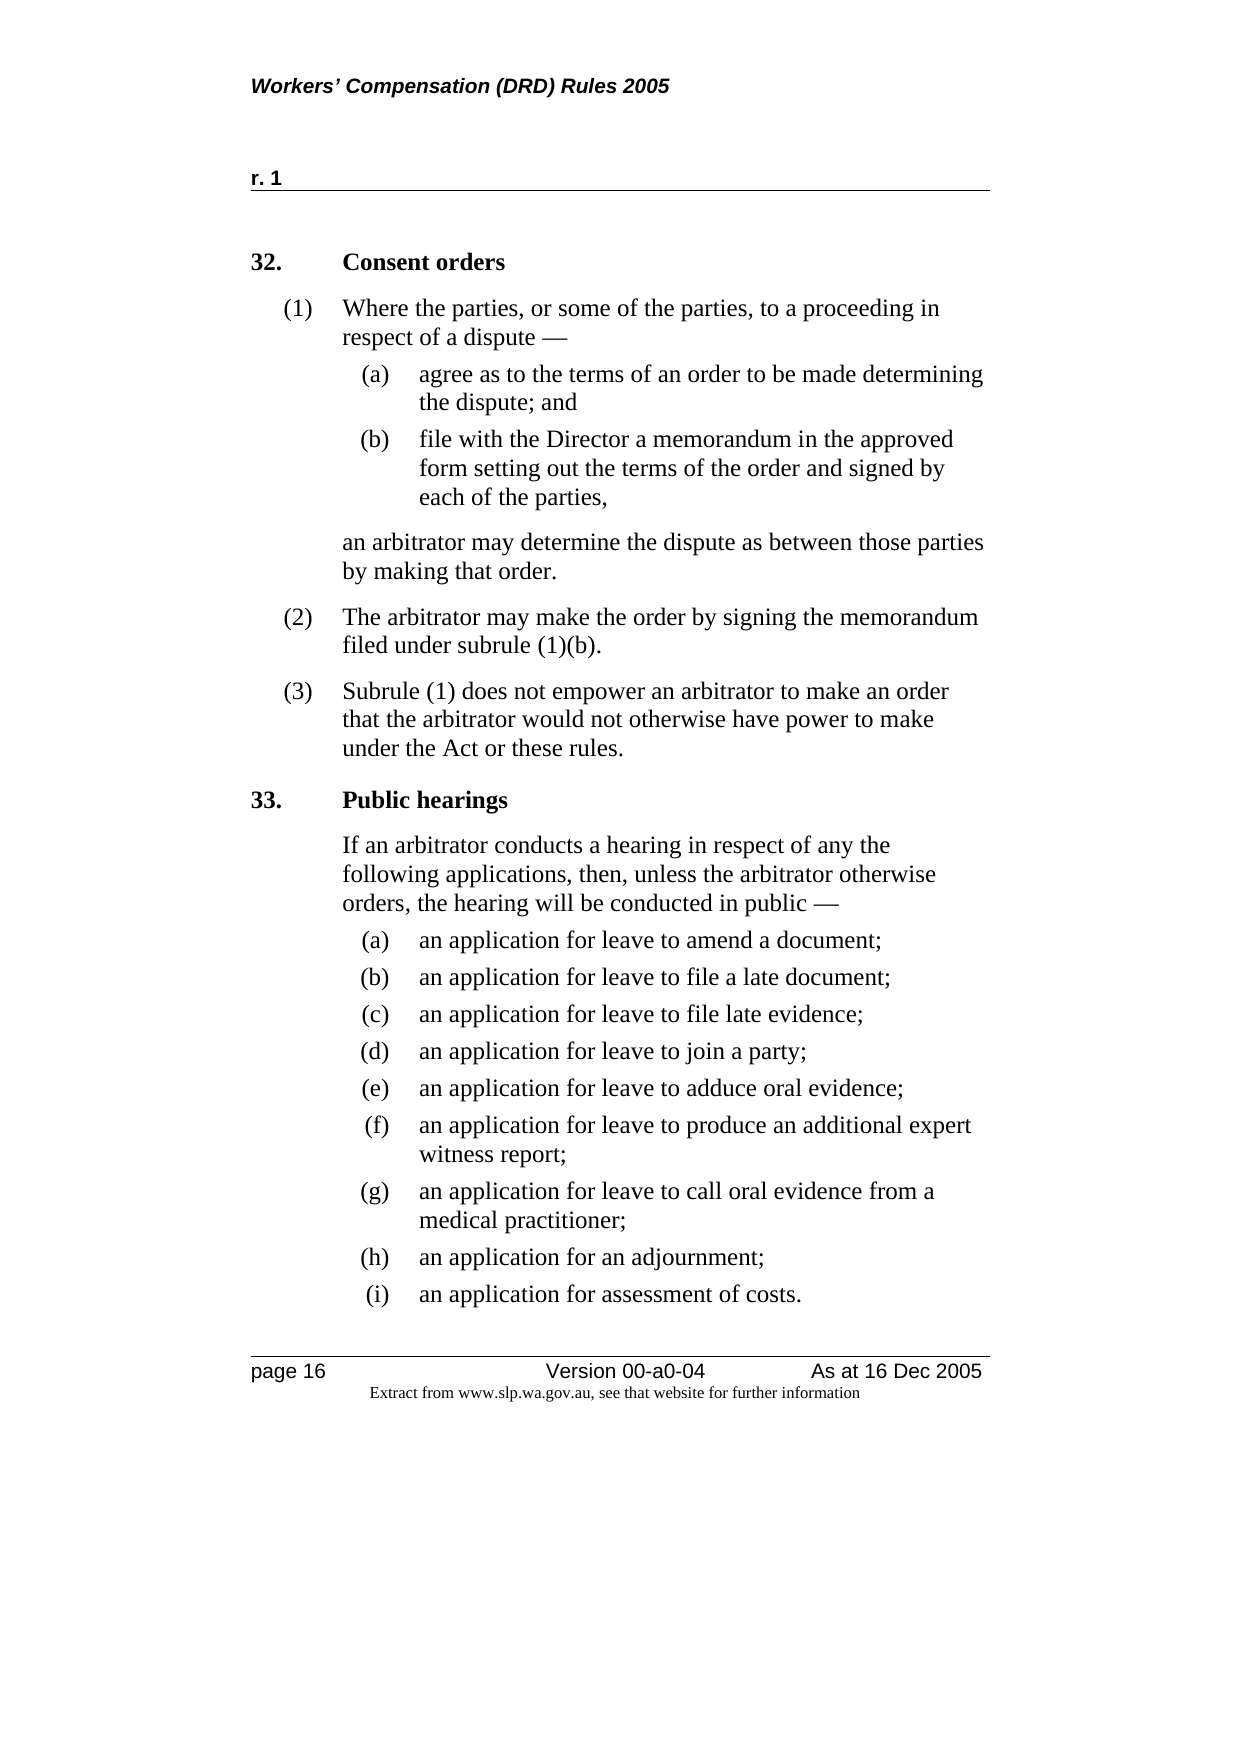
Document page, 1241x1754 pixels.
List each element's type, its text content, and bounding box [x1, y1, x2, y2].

text (b) file with the Director a memorandum in the approved form setting out the terms of the order and signed by each of the parties, [251, 424, 990, 511]
text (3) Subrule (1) does not empower an arbitrator to make an order that the arbitrator would not otherwise have power to make under the Act or these rules. [251, 676, 990, 762]
text (c) an application for leave to file late evidence; [251, 999, 990, 1028]
text (h) an application for an adjournment; [251, 1242, 990, 1271]
subtitle 33. Public hearings [251, 785, 990, 814]
text (d) an application for leave to join a party; [251, 1036, 990, 1065]
text (a) an application for leave to amend a document; [251, 925, 990, 954]
text (2) The arbitrator may make the order by signing the memorandum filed under subrule (1)(b). [251, 602, 990, 659]
text (f) an application for leave to produce an additional expert witness report; [251, 1110, 990, 1168]
text If an arbitrator conducts a hearing in respect of any the following applications, then, unless the arbitrator otherwise orders, the hearing will be conducted in public — [251, 830, 990, 917]
text (e) an application for leave to adduce oral evidence; [251, 1073, 990, 1102]
text an arbitrator may determine the dispute as between those parties by making that order. [251, 527, 990, 585]
subtitle 32. Consent orders [251, 247, 990, 276]
text (g) an application for leave to call oral evidence from a medical practitioner; [251, 1176, 990, 1234]
text (i) an application for assessment of costs. [251, 1279, 990, 1308]
text (b) an application for leave to file a late document; [251, 962, 990, 991]
text (a) agree as to the terms of an order to be made determining the dispute; and [251, 359, 990, 416]
text (1) Where the parties, or some of the parties, to a proceeding in respect of a dispute — [251, 293, 990, 350]
